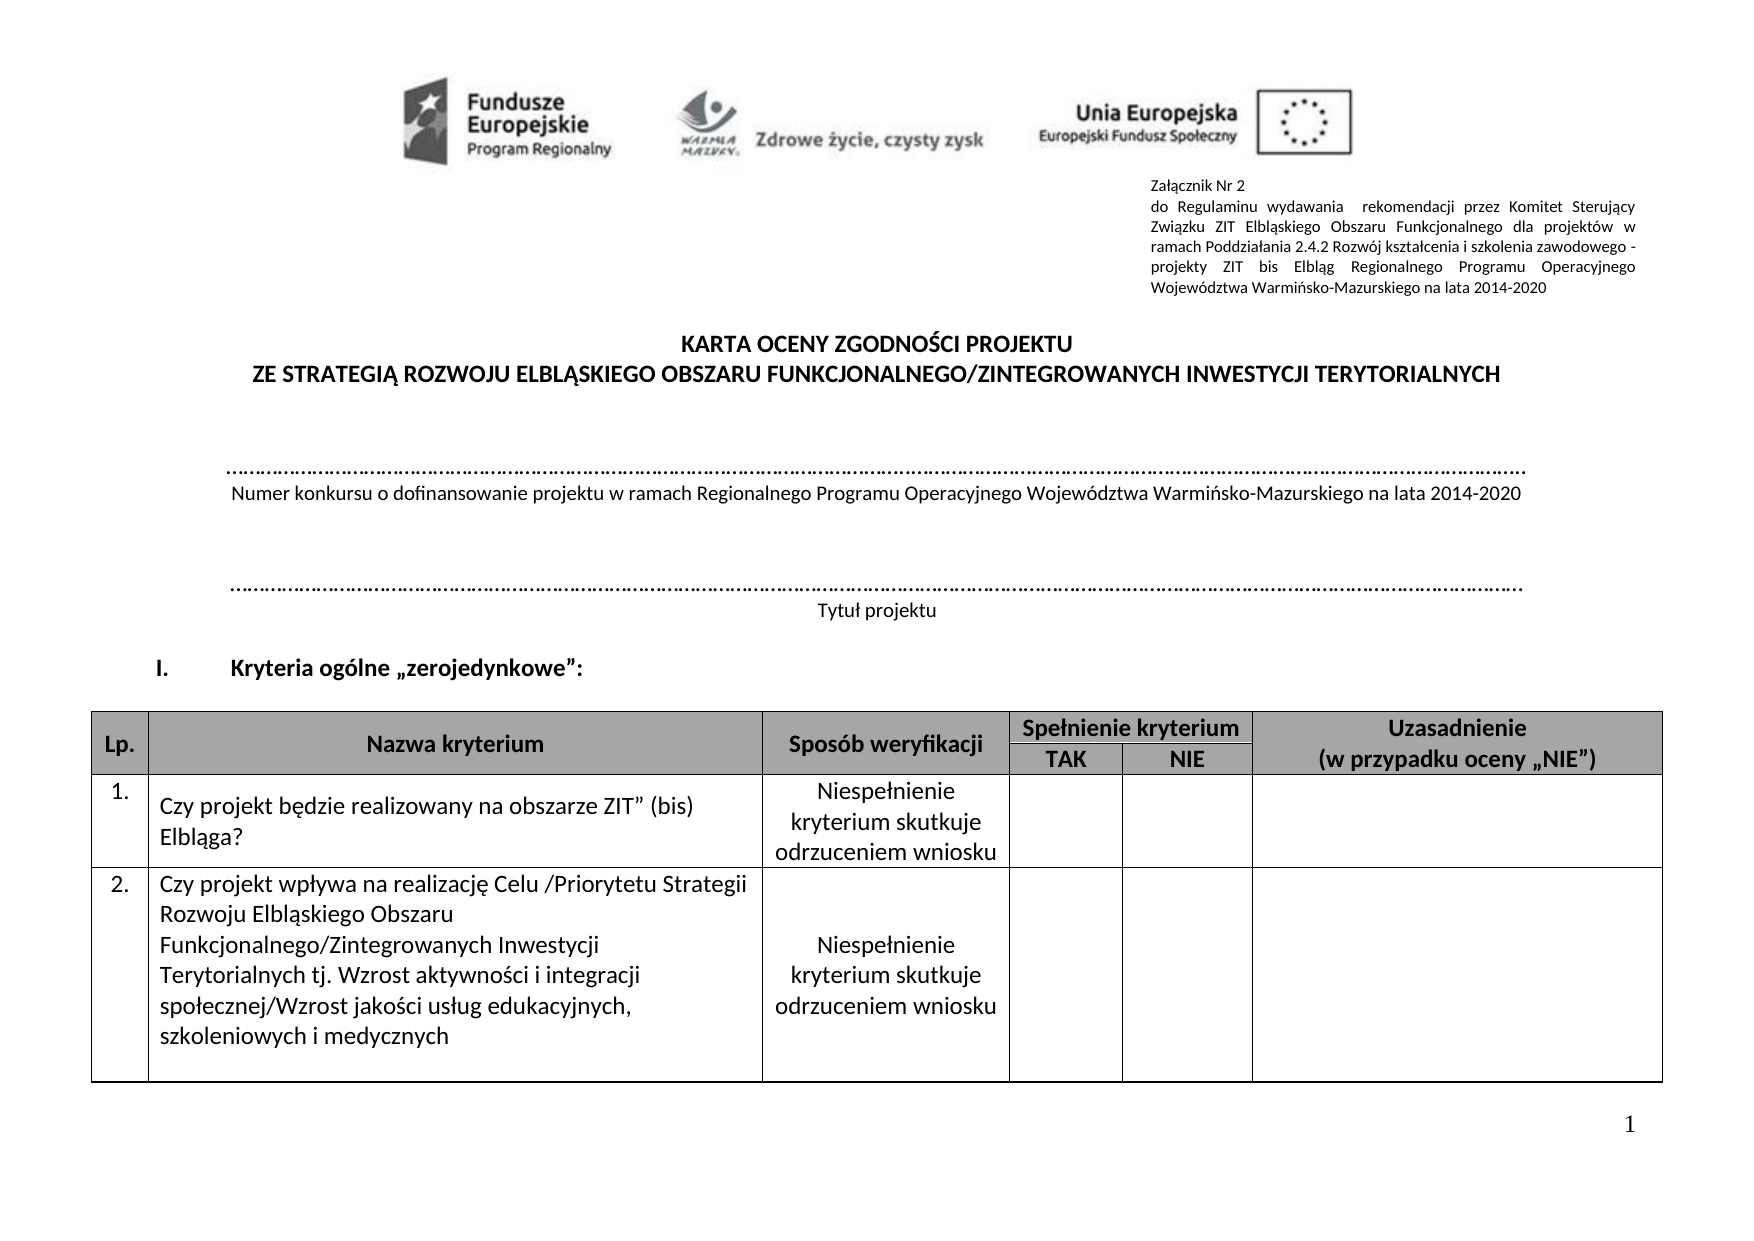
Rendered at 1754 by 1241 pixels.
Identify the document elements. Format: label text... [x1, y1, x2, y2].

text ………………………………………………………………………………………………………..…………………………………………………………………………………………….. [118, 450, 1636, 481]
table_cell [1253, 868, 1662, 1081]
table_cell Czy projekt wpływa na realizację Celu /Priorytetu Strategii Rozwoju Elbląskiego Obszaru Funkcjonalnego/Zintegrowanych Inwestycji Terytorialnych tj. Wzrost aktywności i integracji społecznej/Wzrost jakości usług edukacyjnych, szkoleniowych i medycznych [149, 868, 762, 1081]
table_cell Czy projekt będzie realizowany na obszarze ZIT” (bis) Elbląga? [149, 775, 762, 867]
text Załącznik Nr 2 [589, 176, 1636, 196]
table_cell 1. [92, 775, 148, 867]
table_header Sposób weryfikacji [763, 712, 1009, 774]
table_cell NIE [1123, 744, 1252, 774]
table_header Uzasadnienie (w przypadku oceny „NIE”) [1253, 712, 1662, 774]
text Numer konkursu o dofinansowanie projektu w ramach Regionalnego Programu Operacyjnego Województwa Warmińsko-Mazurskiego na lata 2014-2020 [118, 481, 1636, 506]
table_cell TAK [1010, 744, 1122, 774]
text KARTA OCENY ZGODNOŚCI PROJEKTU [118, 328, 1636, 358]
picture [390, 73, 1364, 176]
table_header Spełnienie kryterium [1010, 712, 1252, 742]
table_cell Niespełnienie kryterium skutkuje odrzuceniem wniosku [763, 775, 1009, 867]
list Kryteria ogólne „zerojedynkowe”: [156, 652, 1636, 682]
table_cell 2. [92, 868, 148, 1081]
table_cell [1010, 868, 1122, 1081]
table_cell Niespełnienie kryterium skutkuje odrzuceniem wniosku [763, 868, 1009, 1081]
table_cell [1253, 775, 1662, 867]
text ……………………………………………………………………………………………………………………………………………………………………………………………………… [118, 567, 1636, 597]
table_cell [1123, 775, 1252, 867]
table_header Nazwa kryterium [149, 712, 762, 774]
table_cell [1123, 868, 1252, 1081]
text ZE STRATEGIĄ ROZWOJU ELBLĄSKIEGO OBSZARU FUNKCJONALNEGO/ZINTEGROWANYCH INWESTYCJI TERYTORIALNYCH [118, 358, 1636, 389]
table_header Lp. [92, 712, 148, 774]
text Tytuł projektu [118, 597, 1636, 623]
table_cell [1010, 775, 1122, 867]
text do Regulaminu wydawania rekomendacji przez Komitet Sterujący Związku ZIT Elbląskiego Obszaru Funkcjonalnego dla projektów w ramach Poddziałania 2.4.2 Rozwój kształcenia i szkolenia zawodowego - projekty ZIT bis Elbląg Regionalnego Programu Operacyjnego Województwa Warmińsko-Mazurskiego na lata 2014-2020 [1151, 196, 1636, 297]
